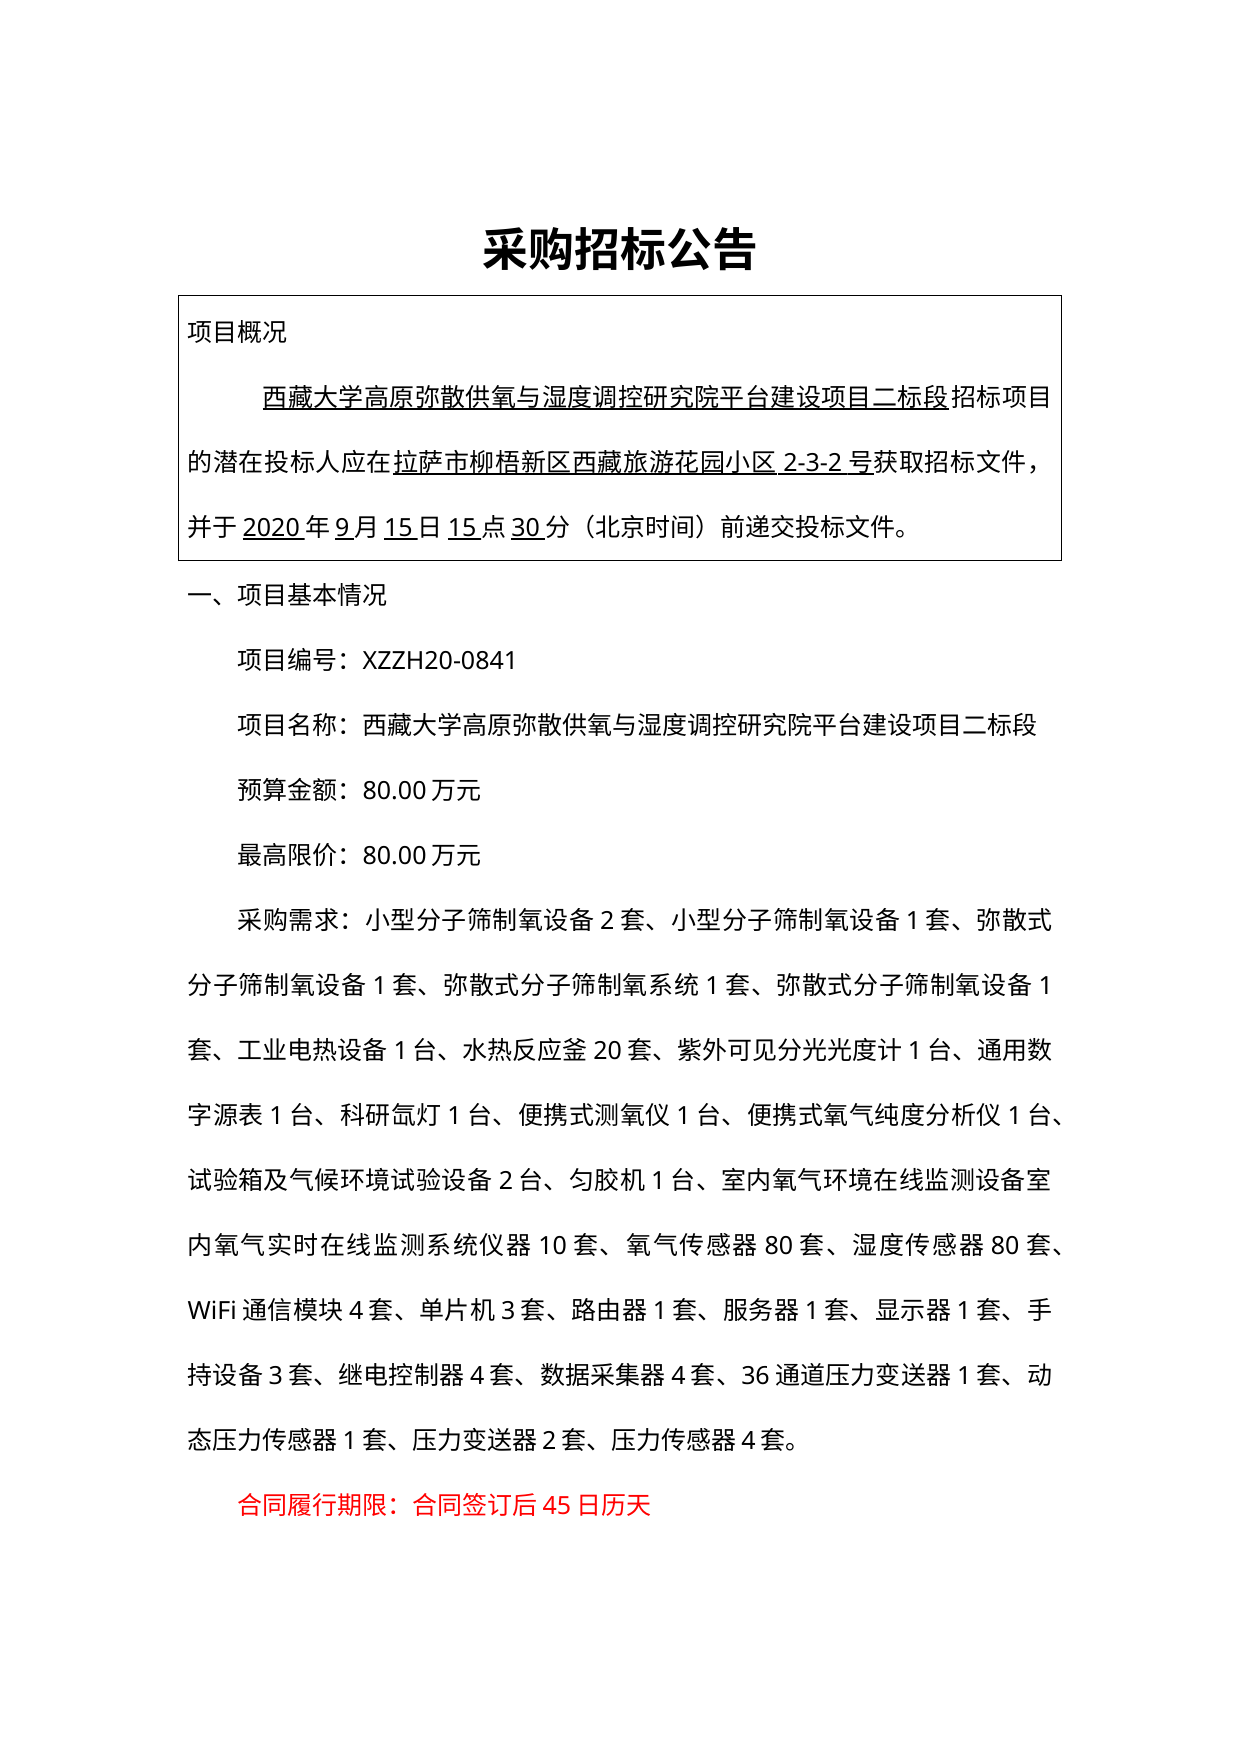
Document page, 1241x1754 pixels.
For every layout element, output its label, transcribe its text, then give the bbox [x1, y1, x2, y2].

text 合同履行期限：合同签订后45日历天 [187, 1471, 1053, 1536]
text 项目名称：西藏大学高原弥散供氧与湿度调控研究院平台建设项目二标段 [187, 691, 1053, 756]
text 项目编号：XZZH20-0841 [187, 626, 1053, 691]
text 最高限价：80.00万元 [187, 821, 1053, 886]
text 采购需求：小型分子筛制氧设备2套、小型分子筛制氧设备1套、弥散式分子筛制氧设备1套、弥散式分子筛制氧系统1套、弥散式分子筛制氧设备1套、工业电热设备1台、水热反应釜20套、紫外可见分光光度计1台、通用数字源表1台、科研氙灯1台、便携式测氧仪1台、便携式氧气纯度分析仪1台、试验箱及气候环境试验设备2台、匀胶机1台、室内氧气环境在线监测设备室内氧气实时在线监测系统仪器10套、氧气传感器80套、湿度传感器80套、WiFi通信模块4套、单片机3套、路由器1套、服务器1套、显示器1套、手持设备3套、继电控制器4套、数据采集器4套、36通道压力变送器1套、动态压力传感器1套、压力变送器2套、压力传感器4套。 [187, 886, 1053, 1471]
text 项目概况 [179, 296, 1061, 360]
text 预算金额：80.00万元 [187, 756, 1053, 821]
text 一、项目基本情况 [187, 561, 1053, 626]
text 采购招标公告 [187, 197, 1053, 295]
text 西藏大学高原弥散供氧与湿度调控研究院平台建设项目二标段招标项目的潜在投标人应在拉萨市柳梧新区西藏旅游花园小区2-3-2号获取招标文件，并于2020年9月15日15点30分（北京时间）前递交投标文件。 [179, 360, 1061, 560]
